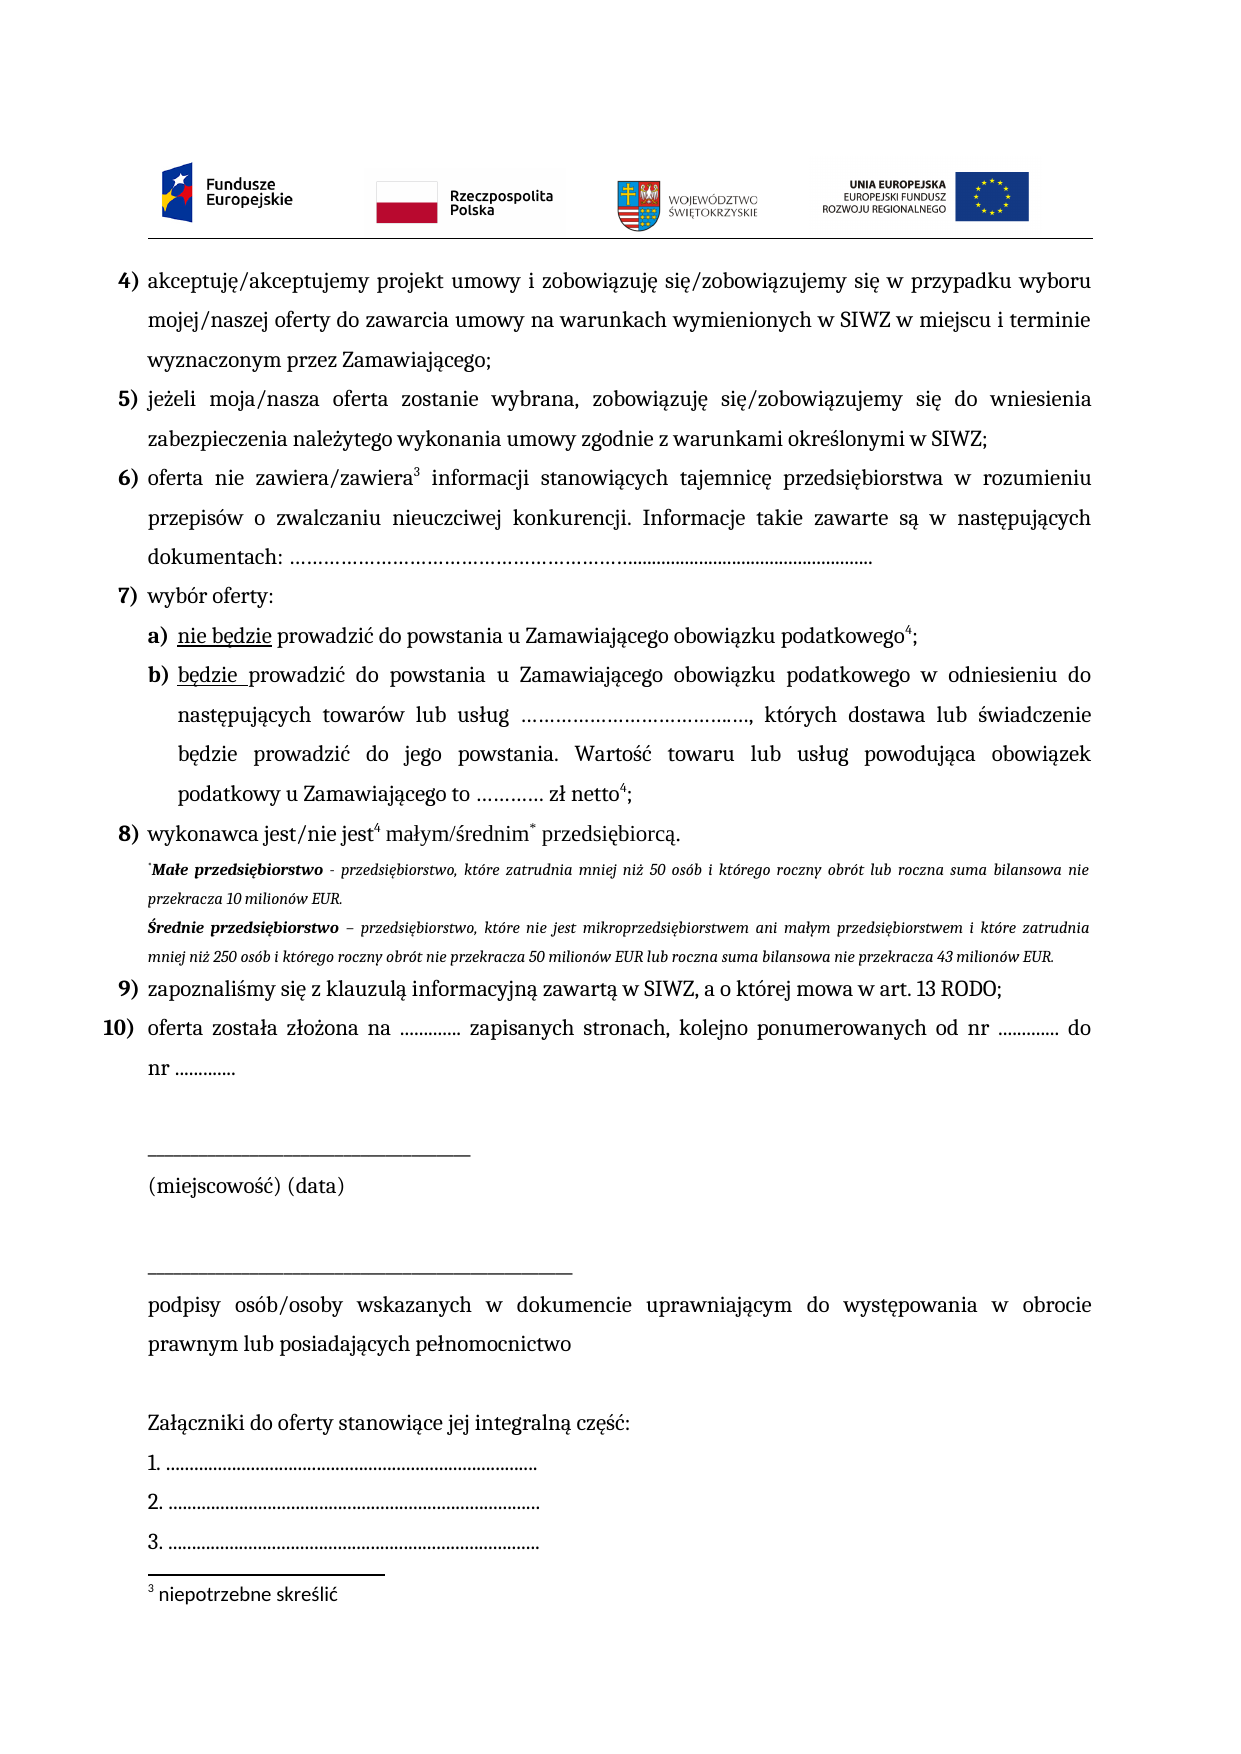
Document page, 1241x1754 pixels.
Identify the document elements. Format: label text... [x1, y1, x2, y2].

text (miejscowość) (data) [148, 1173, 1093, 1199]
list będzie prowadzić do powstania u Zamawiającego obowiązku podatkowego w odniesieniu do następujących towarów lub usług ……………………………….…, których dostawa lub świadczenie będzie prowadzić do jego powstania. Wartość towaru lub usług powodująca obowiązek podatkowy u Zamawiającego to ………… zł netto4; [148, 662, 1093, 807]
list akceptuję/akceptujemy projekt umowy i zobowiązuję się/zobowiązujemy się w przypadku wyboru mojej/naszej oferty do zawarcia umowy na warunkach wymienionych w SIWZ w miejscu i terminie wyznaczonym przez Zamawiającego; [118, 267, 1093, 373]
picture [617, 171, 758, 237]
picture [147, 147, 307, 237]
text Załączniki do oferty stanowiące jej integralną część: [148, 1410, 1093, 1436]
text podpisy osób/osoby wskazanych w dokumencie uprawniającym do występowania w obrocie prawnym lub posiadających pełnomocnictwo [148, 1292, 1093, 1357]
list wybór oferty: [118, 583, 1093, 609]
list nie będzie prowadzić do powstania u Zamawiającego obowiązku podatkowego4; [148, 623, 1093, 649]
picture [363, 168, 566, 237]
list jeżeli moja/nasza oferta zostanie wybrana, zobowiązuję się/zobowiązujemy się do wniesienia zabezpieczenia należytego wykonania umowy zgodnie z warunkami określonymi w SIWZ; [118, 386, 1093, 452]
text 3. ............................................................................... [148, 1528, 1093, 1555]
text ______________________________________ [148, 1134, 1093, 1160]
list *Małe przedsiębiorstwo - przedsiębiorstwo, które zatrudnia mniej niż 50 osób i którego roczny obrót lub roczna suma bilansowa nie przekracza 10 milionów EUR. [148, 861, 1093, 909]
text __________________________________________________ [148, 1252, 1093, 1278]
list oferta nie zawiera/zawiera informacji stanowiących tajemnicę przedsiębiorstwa w rozumieniu przepisów o zwalczaniu nieuczciwej konkurencji. Informacje takie zawarte są w następujących dokumentach: ……………………………………………………................................................... [118, 465, 1093, 570]
list zapoznaliśmy się z klauzulą informacyjną zawartą w SIWZ, a o której mowa w art. 13 RODO; [118, 976, 1093, 1002]
list oferta została złożona na ............. zapisanych stronach, kolejno ponumerowanych od nr ............. do nr ............. [103, 1015, 1093, 1081]
text 1. ............................................................................... [148, 1449, 1093, 1476]
picture [808, 156, 1043, 237]
text 2. ............................................................................... [148, 1489, 1093, 1515]
list wykonawca jest/nie jest4 małym/średnim* przedsiębiorcą. [118, 820, 1093, 847]
text Średnie przedsiębiorstwo – przedsiębiorstwo, które nie jest mikroprzedsiębiorstwem ani małym przedsiębiorstwem i które zatrudnia mniej niż 250 osób i którego roczny obrót nie przekracza 50 milionów EUR lub roczna suma bilansowa nie przekracza 43 milionów EUR. [148, 918, 1093, 966]
